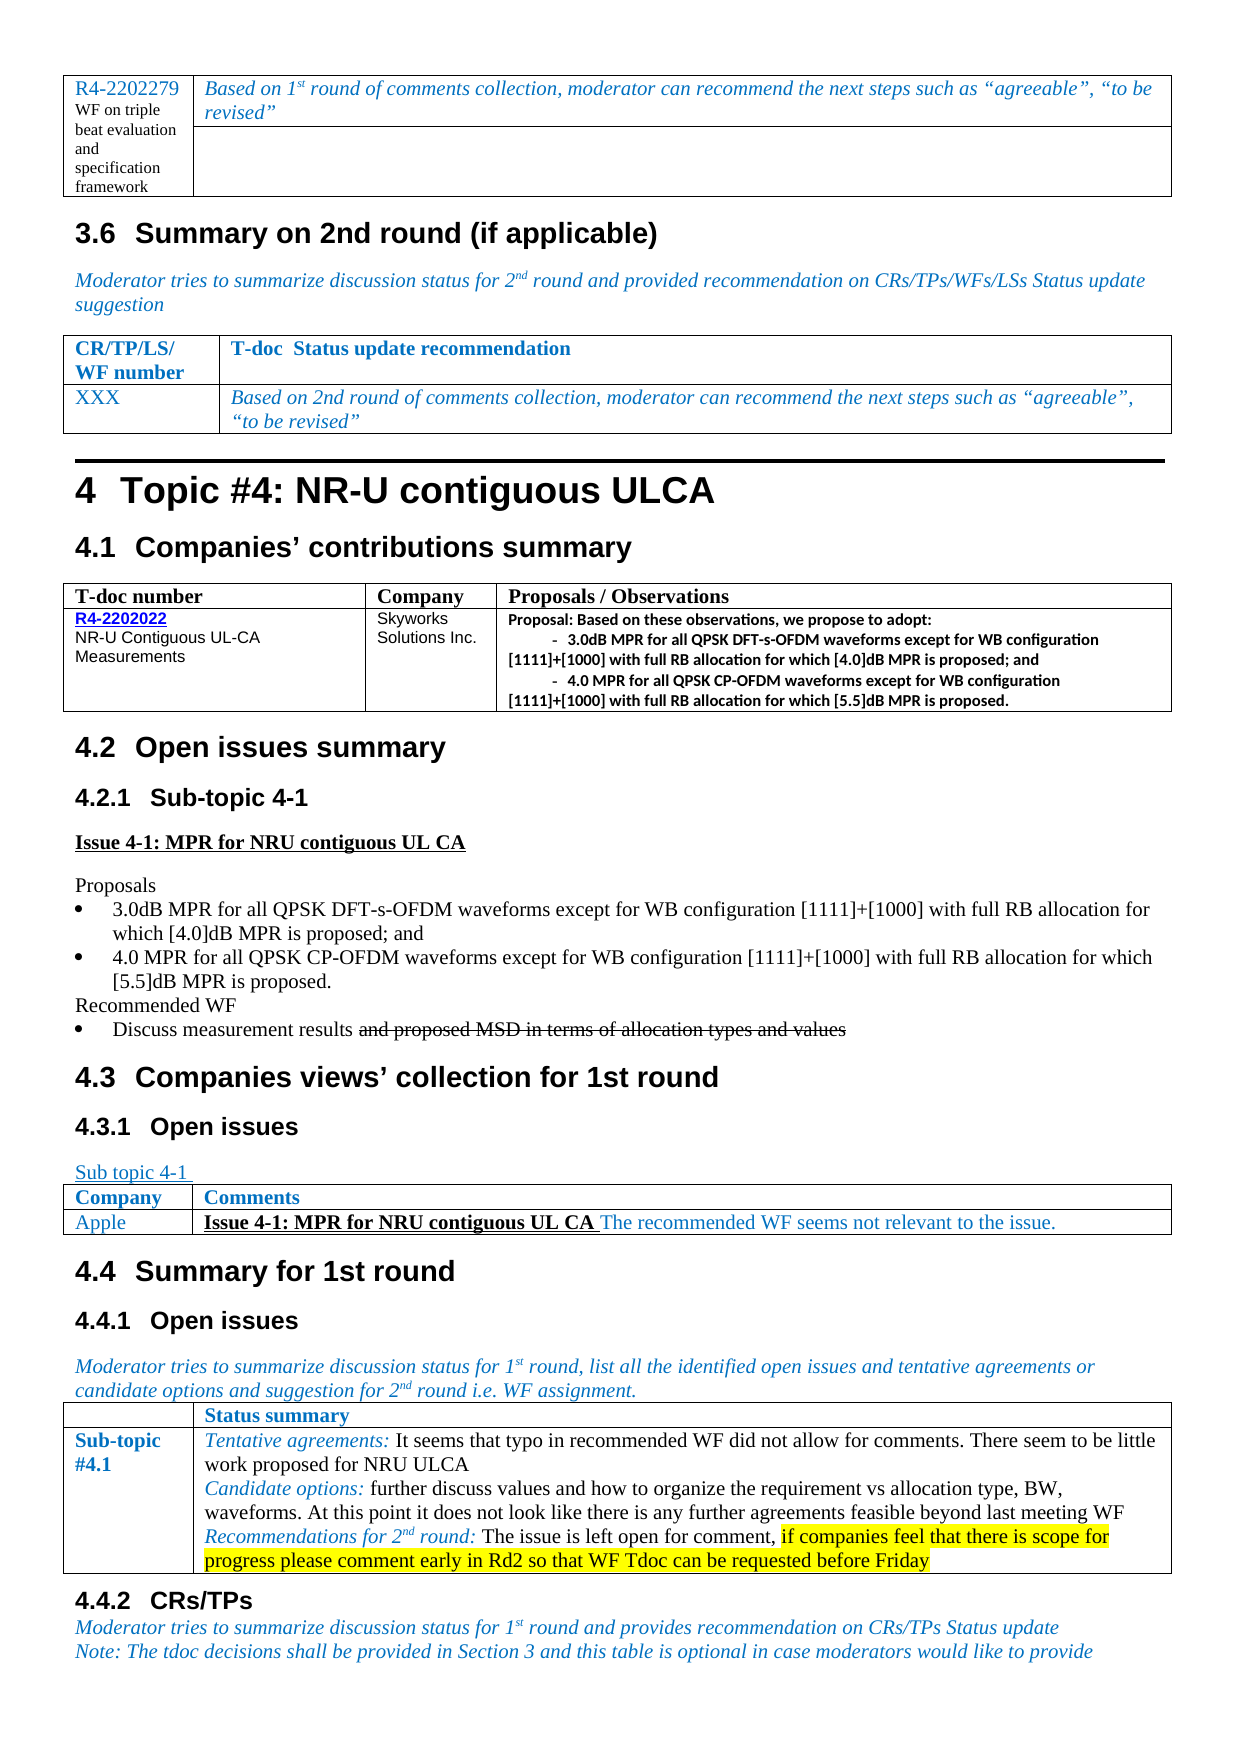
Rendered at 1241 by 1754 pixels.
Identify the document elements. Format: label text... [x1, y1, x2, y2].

table_header Company [366, 584, 496, 608]
table_cell R4-2202022 NR-U Contiguous UL-CA Measurements [64, 609, 365, 711]
subtitle Summary on 2nd round (if applicable) [75, 216, 1165, 249]
text Moderator tries to summarize discussion status for 1st round and provides recommendation on CRs/TPs Status update [75, 1615, 1165, 1639]
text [75, 1639, 1165, 1663]
table_cell Skyworks Solutions Inc. [366, 609, 496, 711]
subtitle Sub-topic 4-1 [75, 783, 1165, 811]
table_cell [194, 127, 1171, 196]
table_header Company [64, 1185, 192, 1209]
subtitle CRs/TPs [75, 1586, 1165, 1615]
subtitle Summary for 1st round [75, 1254, 1165, 1287]
table_header [64, 1403, 193, 1427]
text Sub topic 4-1 [75, 1160, 1165, 1184]
table_cell Based on 1st round of comments collection, moderator can recommend the next steps such as “agreeable”, “to be revised” [194, 76, 1171, 126]
list Discuss measurement results and proposed MSD in terms of allocation types and values [75, 1017, 1165, 1041]
list 3.0dB MPR for all QPSK DFT-s-OFDM waveforms except for WB configuration [1111]+[1000] with full RB allocation for which [4.0]dB MPR is proposed; and [75, 897, 1165, 945]
table_cell Tentative agreements: It seems that typo in recommended WF did not allow for comments. There seem to be little work proposed for NRU ULCA Candidate options: further discuss values and how to organize the requirement vs allocation type, BW, waveforms. At this point it does not look like there is any further agreements feasible beyond last meeting WF Recommendations for 2nd round: The issue is left open for comment, if companies feel that there is scope for progress please comment early in Rd2 so that WF Tdoc can be requested before Friday [194, 1428, 1171, 1572]
table_cell XXX [64, 385, 219, 433]
subtitle Open issues [75, 1112, 1165, 1141]
subtitle Open issues [75, 1306, 1165, 1335]
table_cell Apple [64, 1210, 192, 1234]
text Recommended WF [75, 993, 1165, 1017]
subtitle Open issues summary [75, 730, 1165, 764]
text Issue 4-1: MPR for NRU contiguous UL CA [75, 830, 1165, 854]
table_cell Issue 4-1: MPR for NRU contiguous UL CA The recommended WF seems not relevant to the issue. [193, 1210, 1171, 1234]
table_cell Based on 2nd round of comments collection, moderator can recommend the next steps such as “agreeable”, “to be revised” [220, 385, 1171, 433]
text Proposals [75, 873, 1165, 897]
table_header CR/TP/LS/WF number [64, 336, 219, 384]
table_header Proposals / Observations [497, 584, 1171, 608]
table_header Comments [193, 1185, 1171, 1209]
table_header Status summary [194, 1403, 1171, 1427]
table_cell R4-2202279 WF on triple beat evaluation and specification framework [64, 76, 193, 196]
text Moderator tries to summarize discussion status for 2nd round and provided recommendation on CRs/TPs/WFs/LSs Status update suggestion [75, 268, 1165, 316]
list 4.0 MPR for all QPSK CP-OFDM waveforms except for WB configuration [1111]+[1000] with full RB allocation for which [5.5]dB MPR is proposed. [75, 945, 1165, 993]
subtitle Companies’ contributions summary [75, 531, 1165, 564]
table_header T-doc Status update recommendation [220, 336, 1171, 384]
table_cell Sub-topic #4.1 [64, 1428, 193, 1572]
table_header T-doc number [64, 584, 365, 608]
subtitle Topic #4: NR-U contiguous ULCA [75, 463, 1165, 512]
table_cell Proposal: Based on these observations, we propose to adopt: 3.0dB MPR for all QPSK DFT-s-OFDM waveforms except for WB configuration [1111]+[1000] with full RB allocation for which [4.0]dB MPR is proposed; and 4.0 MPR for all QPSK CP-OFDM waveforms except for WB configuration [1111]+[1000] with full RB allocation for which [5.5]dB MPR is proposed. [497, 609, 1171, 711]
text Moderator tries to summarize discussion status for 1st round, list all the identified open issues and tentative agreements or candidate options and suggestion for 2nd round i.e. WF assignment. [75, 1354, 1165, 1402]
subtitle Companies views’ collection for 1st round [75, 1060, 1165, 1094]
